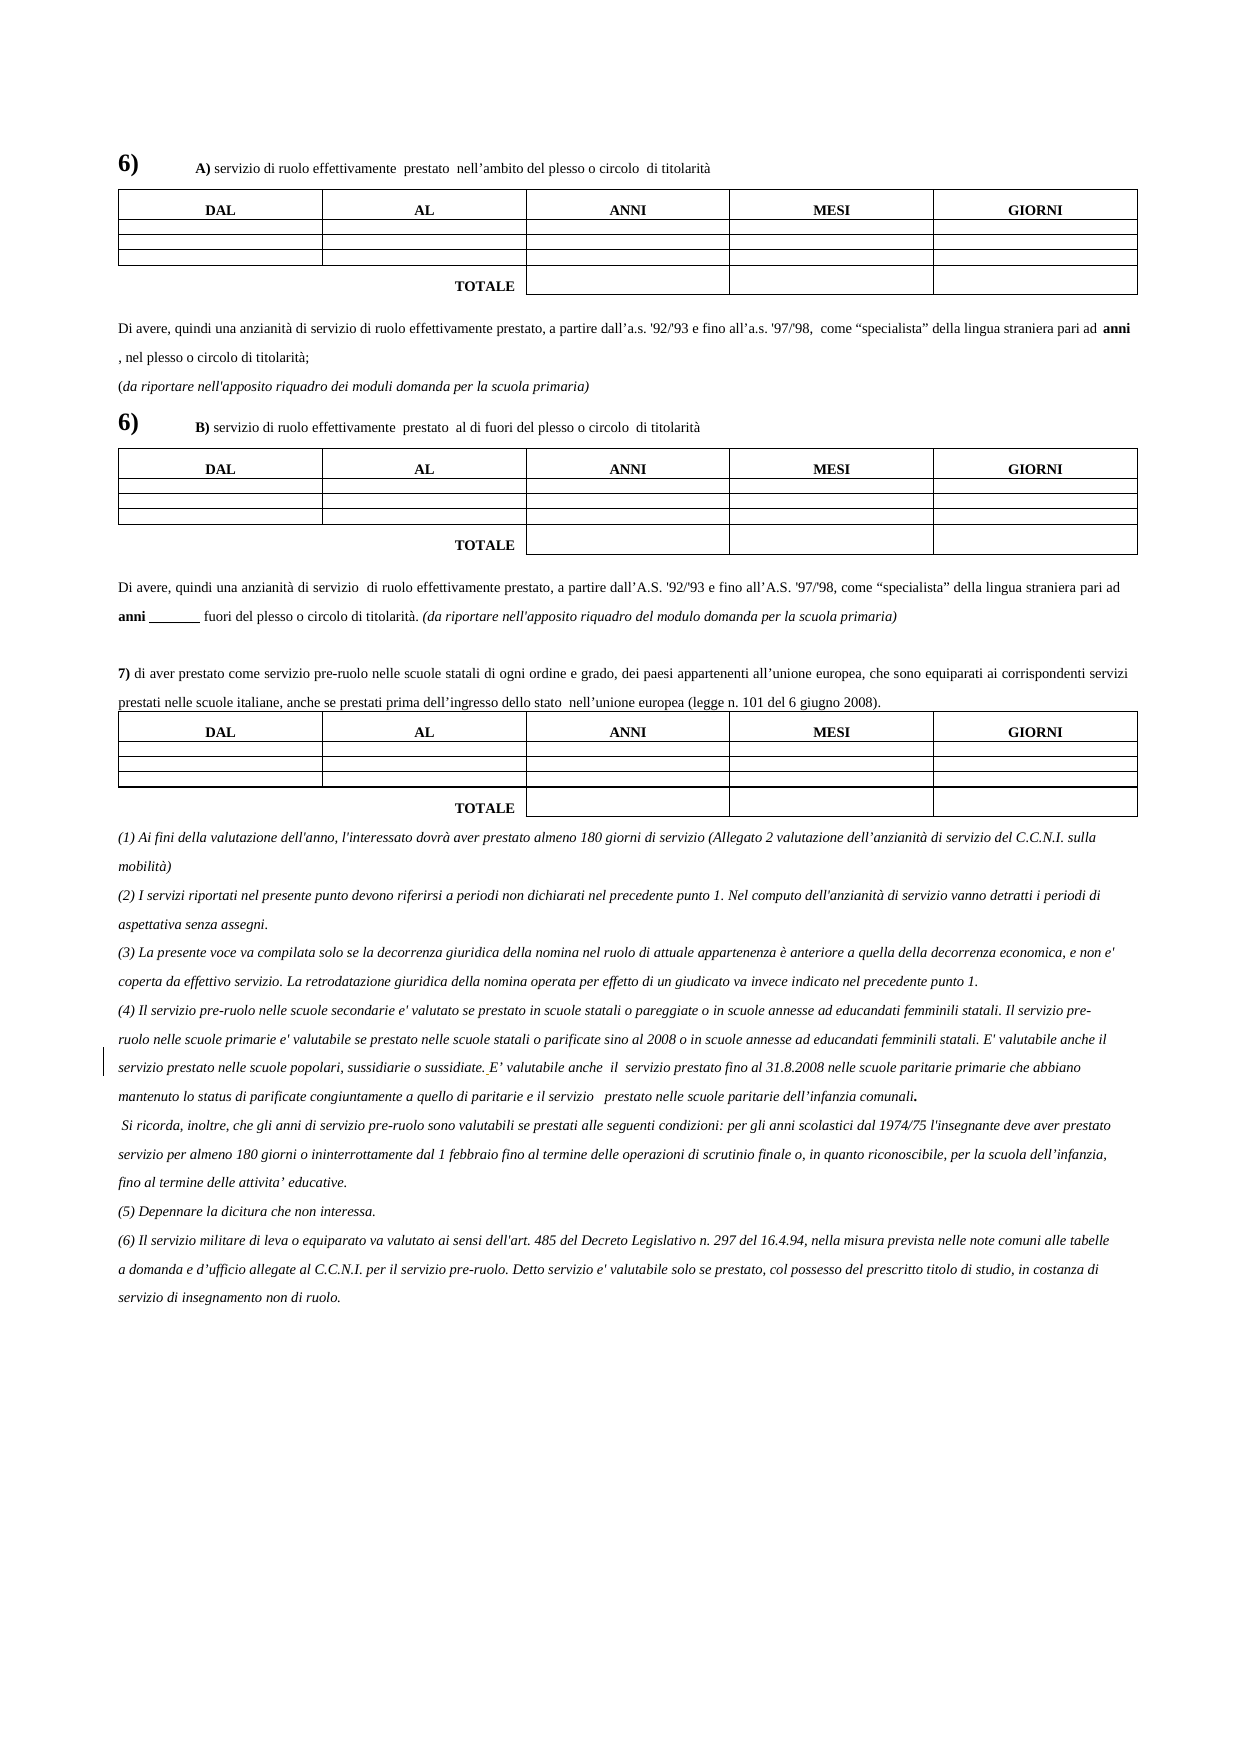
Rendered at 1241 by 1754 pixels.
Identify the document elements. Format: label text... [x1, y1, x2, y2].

table_cell [323, 509, 526, 524]
table_cell [527, 509, 729, 524]
table_cell [934, 509, 1137, 524]
table_cell [119, 235, 322, 249]
table_cell [934, 757, 1137, 771]
table_cell [323, 772, 526, 786]
table_cell [119, 479, 322, 493]
table_header MESI [730, 449, 933, 478]
table_cell [119, 757, 322, 771]
text (4) Il servizio pre-ruolo nelle scuole secondarie e' valutato se prestato in scuole statali o pareggiate o in scuole annesse ad educandati femminili statali. Il servizio pre-ruolo nelle scuole primarie e' valutabile se prestato nelle scuole statali o parificate sino al 2008 o in scuole annesse ad educandati femminili statali. E' valutabile anche il servizio prestato nelle scuole popolari, sussidiarie o sussidiate.E’ valutabile anche il servizio prestato fino al 31.8.2008 nelle scuole paritarie primarie che abbiano mantenuto lo status di parificate congiuntamente a quello di paritarie e il servizio prestato nelle scuole paritarie dell’infanzia comunali. [118, 990, 1122, 1105]
table_cell [934, 788, 1137, 816]
table_header MESI [730, 190, 933, 219]
text (6) Il servizio militare di leva o equiparato va valutato ai sensi dell'art. 485 del Decreto Legislativo n. 297 del 16.4.94, nella misura prevista nelle note comuni alle tabelle a domanda e d’ufficio allegate al C.C.N.I. per il servizio pre-ruolo. Detto servizio e' valutabile solo se prestato, col possesso del prescritto titolo di studio, in costanza di servizio di insegnamento non di ruolo. [118, 1220, 1122, 1306]
table_cell [934, 772, 1137, 786]
table_cell [323, 220, 526, 234]
table_cell [323, 235, 526, 249]
table_cell [527, 742, 729, 756]
table_header ANNI [527, 712, 729, 741]
table_cell [730, 494, 933, 508]
table_cell [730, 509, 933, 524]
table_cell TOTALE [119, 266, 526, 294]
table_header AL [323, 190, 526, 219]
table_cell [730, 757, 933, 771]
list A) servizio di ruolo effettivamente prestato nell’ambito del plesso o circolo di titolarità [118, 148, 1122, 176]
table_cell [934, 479, 1137, 493]
table_cell [934, 525, 1137, 553]
table_header GIORNI [934, 449, 1137, 478]
table_cell [119, 220, 322, 234]
table_cell [527, 266, 729, 294]
table_cell [527, 525, 729, 553]
table_cell [527, 757, 729, 771]
table_cell [730, 220, 933, 234]
text 7) di aver prestato come servizio pre-ruolo nelle scuole statali di ogni ordine e grado, dei paesi appartenenti all’unione europea, che sono equiparati ai corrispondenti servizi prestati nelle scuole italiane, anche se prestati prima dell’ingresso dello stato nell’unione europea (legge n. 101 del 6 giugno 2008). [118, 653, 1130, 711]
table_cell [934, 266, 1137, 294]
table_header GIORNI [934, 712, 1137, 741]
table_cell [323, 742, 526, 756]
text Si ricorda, inoltre, che gli anni di servizio pre-ruolo sono valutabili se prestati alle seguenti condizioni: per gli anni scolastici dal 1974/75 l'insegnante deve aver prestato servizio per almeno 180 giorni o ininterrottamente dal 1 febbraio fino al termine delle operazioni di scrutinio finale o, in quanto riconoscibile, per la scuola dell’infanzia, fino al termine delle attivita’ educative. [118, 1105, 1122, 1191]
table_cell [730, 742, 933, 756]
table_cell [323, 757, 526, 771]
table_cell [527, 479, 729, 493]
text Di avere, quindi una anzianità di servizio di ruolo effettivamente prestato, a partire dall’a.s. '92/'93 e fino all’a.s. '97/'98, come “specialista” della lingua straniera pari ad anni , nel plesso o circolo di titolarità; [118, 308, 1130, 365]
table_cell [934, 220, 1137, 234]
table_cell [934, 494, 1137, 508]
table_header ANNI [527, 449, 729, 478]
table_cell [730, 266, 933, 294]
text (5) Depennare la dicitura che non interessa. [118, 1191, 1122, 1220]
table_cell [730, 235, 933, 249]
text (3) La presente voce va compilata solo se la decorrenza giuridica della nomina nel ruolo di attuale appartenenza è anteriore a quella della decorrenza economica, e non e' coperta da effettivo servizio. La retrodatazione giuridica della nomina operata per effetto di un giudicato va invece indicato nel precedente punto 1. [118, 932, 1122, 990]
text (1) Ai fini della valutazione dell'anno, l'interessato dovrà aver prestato almeno 180 giorni di servizio (Allegato 2 valutazione dell’anzianità di servizio del C.C.N.I. sulla mobilità) [118, 817, 1122, 875]
table_cell [527, 772, 729, 786]
table_cell [730, 250, 933, 264]
table_cell [323, 494, 526, 508]
table_cell [323, 479, 526, 493]
text (2) I servizi riportati nel presente punto devono riferirsi a periodi non dichiarati nel precedente punto 1. Nel computo dell'anzianità di servizio vanno detratti i periodi di aspettativa senza assegni. [118, 875, 1122, 932]
table_cell [934, 742, 1137, 756]
table_cell [730, 788, 933, 816]
table_cell [119, 772, 322, 786]
table_cell [730, 525, 933, 553]
text (da riportare nell'apposito riquadro dei moduli domanda per la scuola primaria) [118, 365, 1131, 394]
table_cell [934, 235, 1137, 249]
table_cell [323, 250, 526, 264]
table_cell [527, 250, 729, 264]
table_cell [119, 494, 322, 508]
table_header AL [323, 449, 526, 478]
table_header GIORNI [934, 190, 1137, 219]
table_cell [527, 220, 729, 234]
table_cell [119, 509, 322, 524]
list B) servizio di ruolo effettivamente prestato al di fuori del plesso o circolo di titolarità [118, 407, 1122, 435]
table_cell [527, 235, 729, 249]
table_cell [730, 772, 933, 786]
table_header DAL [119, 190, 322, 219]
table_cell [527, 788, 729, 816]
text Di avere, quindi una anzianità di servizio di ruolo effettivamente prestato, a partire dall’A.S. '92/'93 e fino all’A.S. '97/'98, come “specialista” della lingua straniera pari ad anni _______ fuori del plesso o circolo di titolarità. (da riportare nell'apposito riquadro del modulo domanda per la scuola primaria) [118, 567, 1122, 624]
table_header ANNI [527, 190, 729, 219]
table_cell [119, 742, 322, 756]
table_header AL [323, 712, 526, 741]
table_cell [934, 250, 1137, 264]
table_cell TOTALE [119, 788, 526, 816]
table_cell TOTALE [119, 525, 526, 553]
table_header DAL [119, 449, 322, 478]
table_cell [730, 479, 933, 493]
table_header MESI [730, 712, 933, 741]
table_cell [527, 494, 729, 508]
table_cell [119, 250, 322, 264]
table_header DAL [119, 712, 322, 741]
